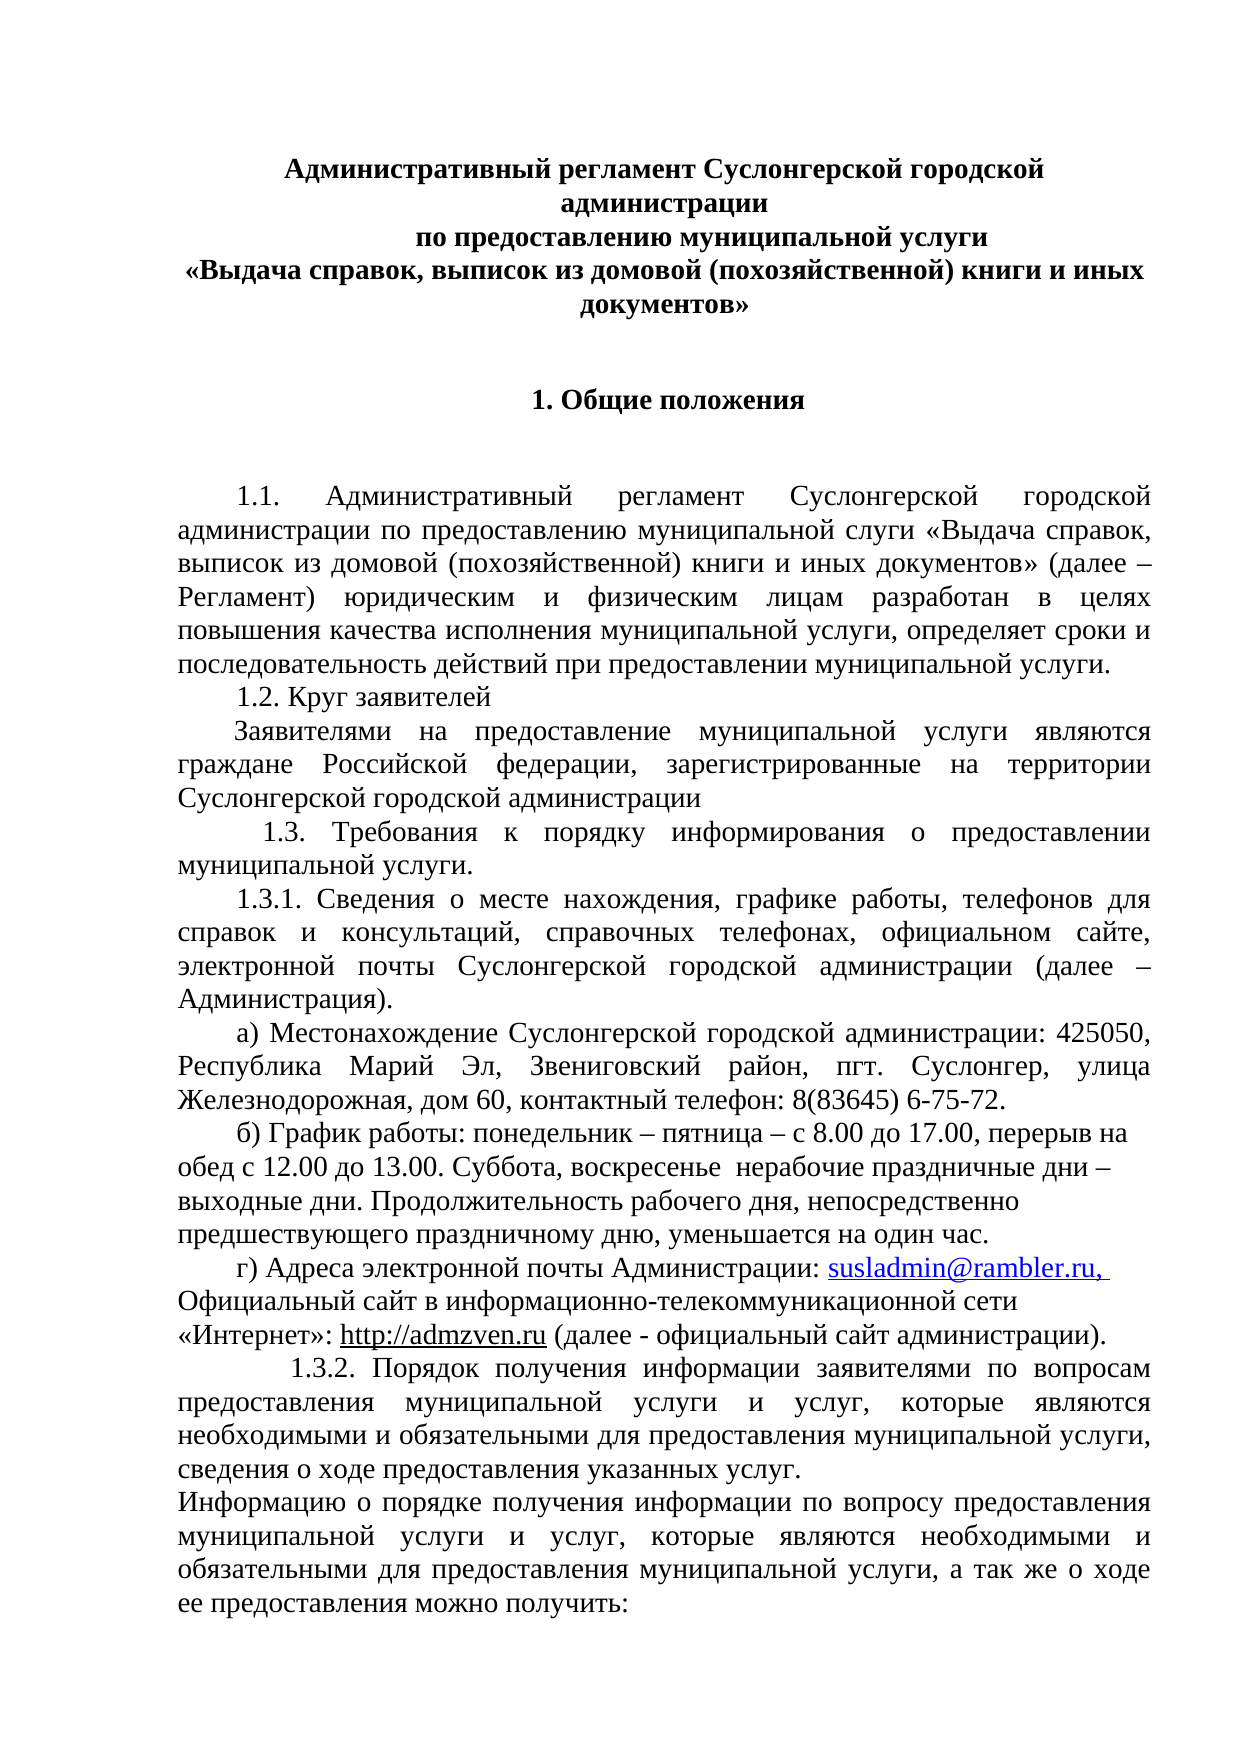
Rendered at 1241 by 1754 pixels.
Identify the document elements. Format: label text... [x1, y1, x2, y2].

title «Выдача справок, выписок из домовой (похозяйственной) книги и иных документов» [177, 252, 1152, 319]
text 1. Общие положения [177, 382, 1152, 416]
text а) Местонахождение Суслонгерской городской администрации: 425050, Республика Марий Эл, Звениговский район, пгт. Суслонгер, улица Железнодорожная, дом 60, контактный телефон: 8(83645) 6-75-72. [177, 1015, 1152, 1116]
title 1.1. Административный регламент Суслонгерской городской администрации по предоставлению муниципальной слуги «Выдача справок, выписок из домовой (похозяйственной) книги и иных документов» (далее – Регламент) юридическим и физическим лицам разработан в целях повышения качества исполнения муниципальной услуги, определяет сроки и последовательность действий при предоставлении муниципальной услуги. [177, 478, 1152, 679]
text Информацию о порядке получения информации по вопросу предоставления муниципальной услуги и услуг, которые являются необходимыми и обязательными для предоставления муниципальной услуги, а так же о ходе ее предоставления можно получить: [177, 1484, 1152, 1619]
text 1.3.1. Сведения о месте нахождения, графике работы, телефонов для справок и консультаций, справочных телефонах, официальном сайте, электронной почты Суслонгерской городской администрации (далее – Администрация). [177, 881, 1152, 1015]
text г) Адреса электронной почты Администрации: susladmin@rambler.ru, Официальный сайт в информационно-телекоммуникационной сети «Интернет»: http://admzven.ru (далее - официальный сайт администрации). [177, 1250, 1152, 1350]
text по предоставлению муниципальной услуги [177, 219, 1152, 252]
text Административный регламент Суслонгерской городской администрации [177, 152, 1152, 219]
text Заявителями на предоставление муниципальной услуги являются граждане Российской федерации, зарегистрированные на территории Суслонгерской городской администрации [177, 713, 1152, 814]
text б) График работы: понедельник – пятница – с 8.00 до 17.00, перерыв на обед с 12.00 до 13.00. Суббота, воскресенье нерабочие праздничные дни – выходные дни. Продолжительность рабочего дня, непосредственно предшествующего праздничному дню, уменьшается на один час. [177, 1116, 1152, 1250]
text 1.3.2. Порядок получения информации заявителями по вопросам предоставления муниципальной услуги и услуг, которые являются необходимыми и обязательными для предоставления муниципальной услуги, сведения о ходе предоставления указанных услуг. [177, 1350, 1152, 1484]
text 1.2. Круг заявителей [177, 679, 1152, 713]
text 1.3. Требования к порядку информирования о предоставлении муниципальной услуги. [177, 814, 1152, 881]
